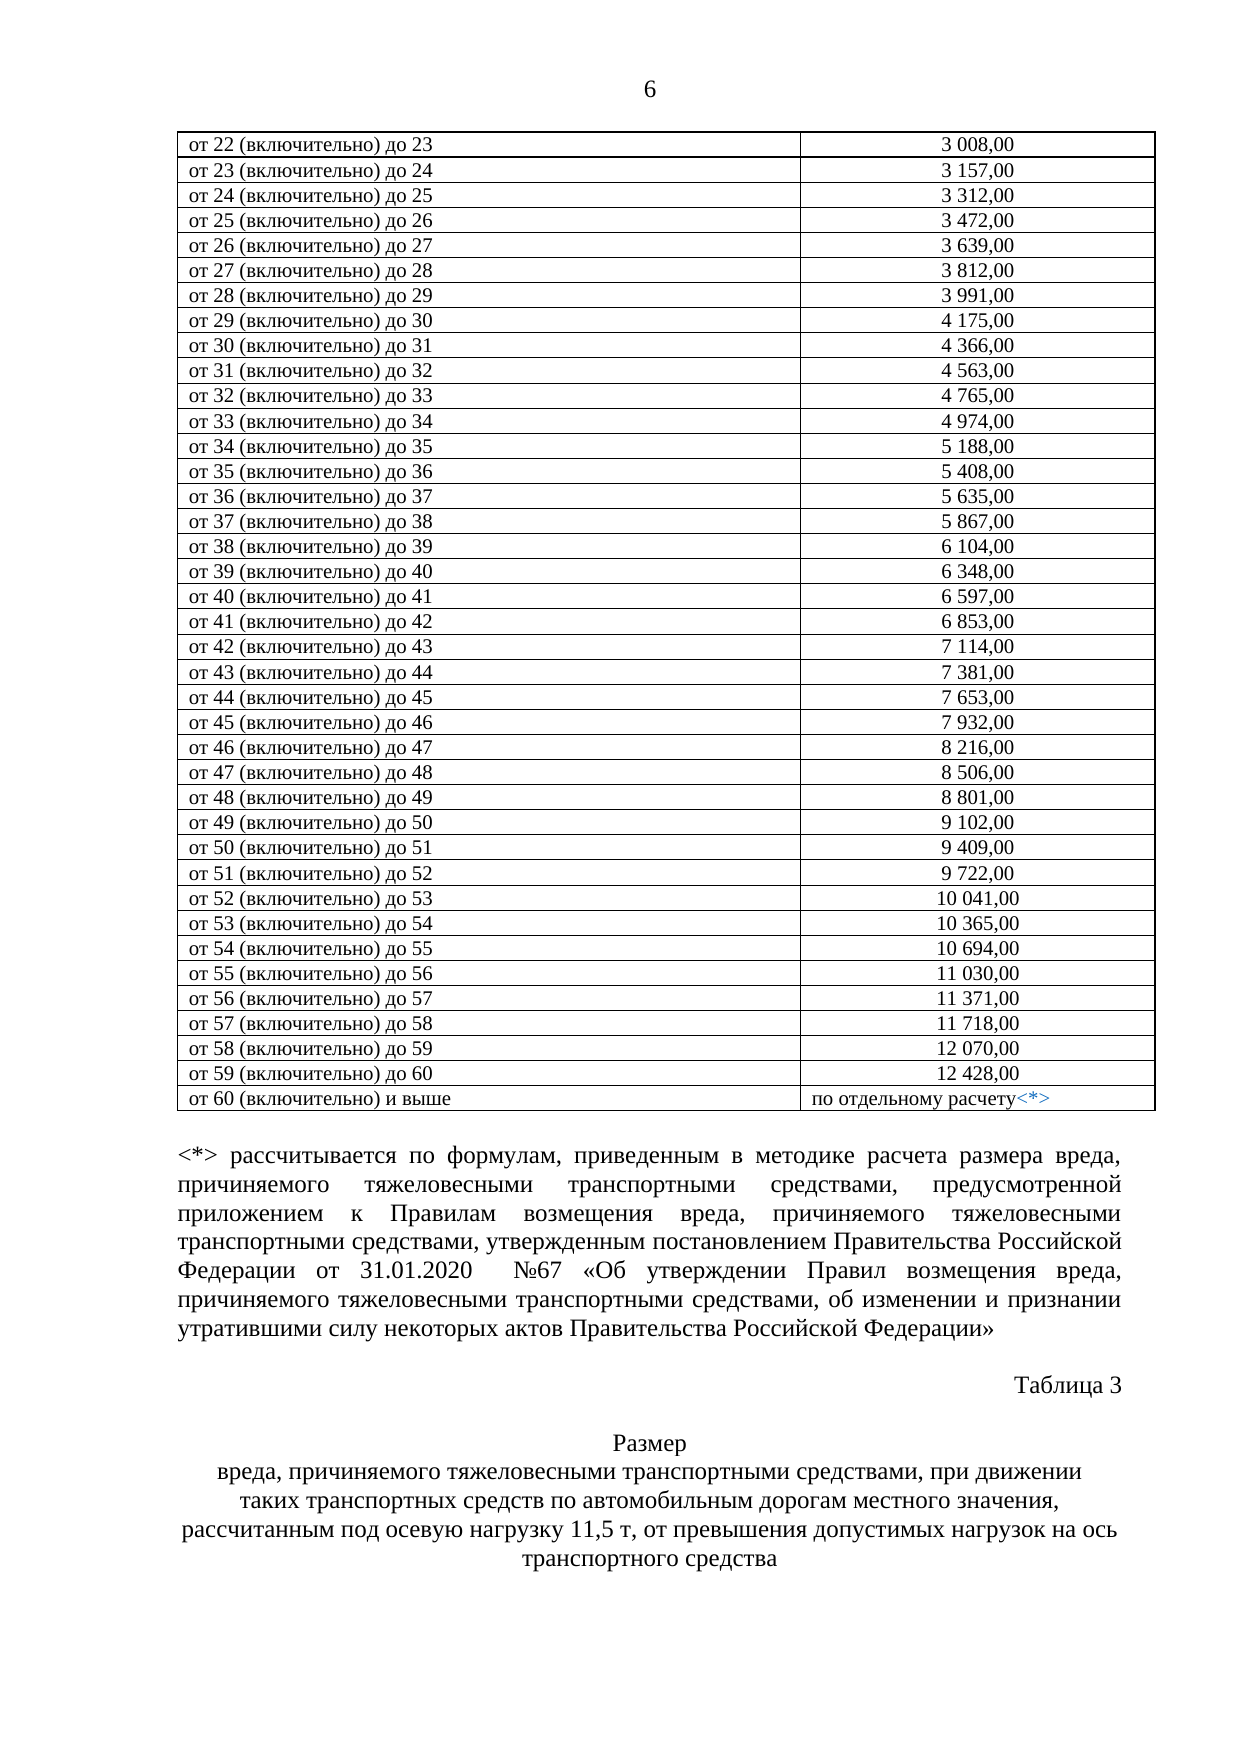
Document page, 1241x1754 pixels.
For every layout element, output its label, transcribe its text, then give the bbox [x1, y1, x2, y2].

table_cell 3 472,00 [801, 208, 1154, 232]
table_cell 9 409,00 [801, 835, 1154, 859]
text <*> рассчитывается по формулам, приведенным в методике расчета размера вреда, причиняемого тяжеловесными транспортными средствами, предусмотренной приложением к Правилам возмещения вреда, причиняемого тяжеловесными транспортными средствами, утвержденным постановлением Правительства Российской Федерации от 31.01.2020 №67 «Об утверждении Правил возмещения вреда, причиняемого тяжеловесными транспортными средствами, об изменении и признании утратившими силу некоторых актов Правительства Российской Федерации» [177, 1140, 1122, 1341]
table_cell 9 102,00 [801, 810, 1154, 834]
table_cell от 30 (включительно) до 31 [178, 333, 800, 357]
table_cell 6 348,00 [801, 559, 1154, 583]
text таких транспортных средств по автомобильным дорогам местного значения, рассчитанным под осевую нагрузку 11,5 т, от превышения допустимых нагрузок на ось транспортного средства [177, 1485, 522, 1571]
table_cell от 31 (включительно) до 32 [178, 358, 800, 382]
table_cell от 42 (включительно) до 43 [178, 635, 800, 658]
table_cell 4 175,00 [801, 308, 1154, 332]
table_cell 6 597,00 [801, 584, 1154, 608]
table_cell от 32 (включительно) до 33 [178, 384, 800, 407]
table_cell 3 991,00 [801, 283, 1154, 307]
table_cell 3 312,00 [801, 183, 1154, 207]
table_cell по отдельному расчету<*> [801, 1086, 1154, 1110]
table_cell от 27 (включительно) до 28 [178, 258, 800, 282]
table_cell 7 381,00 [801, 660, 1154, 684]
table_cell 7 653,00 [801, 685, 1154, 709]
table_cell от 57 (включительно) до 58 [178, 1011, 800, 1035]
table_cell от 26 (включительно) до 27 [178, 233, 800, 257]
table_cell от 43 (включительно) до 44 [178, 660, 800, 684]
text Таблица 3 [177, 1370, 1122, 1399]
table_cell от 58 (включительно) до 59 [178, 1036, 800, 1060]
table_cell 8 216,00 [801, 735, 1154, 759]
table_cell от 40 (включительно) до 41 [178, 584, 800, 608]
table_cell 3 157,00 [801, 158, 1154, 182]
text Размер вреда, причиняемого тяжеловесными транспортными средствами, при движении [687, 1428, 1122, 1485]
table_cell от 39 (включительно) до 40 [178, 559, 800, 583]
table_cell 12 428,00 [801, 1061, 1154, 1085]
table_cell от 22 (включительно) до 23 [178, 133, 800, 156]
table_cell от 23 (включительно) до 24 [178, 158, 800, 182]
table_cell 10 041,00 [801, 886, 1154, 909]
text Размер вреда, причиняемого тяжеловесными транспортными средствами, при движении [177, 1428, 613, 1485]
table_cell 3 639,00 [801, 233, 1154, 257]
table_cell от 54 (включительно) до 55 [178, 936, 800, 960]
table_cell от 51 (включительно) до 52 [178, 860, 800, 884]
table_cell от 49 (включительно) до 50 [178, 810, 800, 834]
table_cell 5 867,00 [801, 509, 1154, 533]
table_cell 9 722,00 [801, 860, 1154, 884]
table_cell 7 932,00 [801, 710, 1154, 734]
table_cell от 29 (включительно) до 30 [178, 308, 800, 332]
table_cell от 53 (включительно) до 54 [178, 911, 800, 935]
table_cell от 28 (включительно) до 29 [178, 283, 800, 307]
table_cell от 36 (включительно) до 37 [178, 484, 800, 508]
table_cell от 50 (включительно) до 51 [178, 835, 800, 859]
table_cell от 41 (включительно) до 42 [178, 609, 800, 633]
table_cell от 52 (включительно) до 53 [178, 886, 800, 909]
table_cell от 37 (включительно) до 38 [178, 509, 800, 533]
table_cell 4 974,00 [801, 409, 1154, 433]
table_cell от 55 (включительно) до 56 [178, 961, 800, 985]
table_cell 5 188,00 [801, 434, 1154, 458]
table_cell от 38 (включительно) до 39 [178, 534, 800, 558]
table_cell от 33 (включительно) до 34 [178, 409, 800, 433]
table_cell от 35 (включительно) до 36 [178, 459, 800, 483]
table_cell 8 801,00 [801, 785, 1154, 809]
table_cell 11 030,00 [801, 961, 1154, 985]
table_cell 4 366,00 [801, 333, 1154, 357]
table_cell от 45 (включительно) до 46 [178, 710, 800, 734]
table_cell 11 718,00 [801, 1011, 1154, 1035]
table_cell 8 506,00 [801, 760, 1154, 784]
table_cell от 47 (включительно) до 48 [178, 760, 800, 784]
table_cell 10 694,00 [801, 936, 1154, 960]
table_cell от 48 (включительно) до 49 [178, 785, 800, 809]
table_cell от 59 (включительно) до 60 [178, 1061, 800, 1085]
table_cell от 60 (включительно) и выше [178, 1086, 800, 1110]
table_cell 10 365,00 [801, 911, 1154, 935]
table_cell 4 563,00 [801, 358, 1154, 382]
table_cell 5 408,00 [801, 459, 1154, 483]
table_cell 6 853,00 [801, 609, 1154, 633]
table_cell 11 371,00 [801, 986, 1154, 1010]
table_cell 5 635,00 [801, 484, 1154, 508]
table_cell от 34 (включительно) до 35 [178, 434, 800, 458]
table_cell 3 008,00 [801, 133, 1154, 156]
table_cell 4 765,00 [801, 384, 1154, 407]
table_cell 7 114,00 [801, 635, 1154, 658]
table_cell от 56 (включительно) до 57 [178, 986, 800, 1010]
table_cell 3 812,00 [801, 258, 1154, 282]
table_cell от 24 (включительно) до 25 [178, 183, 800, 207]
table_cell 6 104,00 [801, 534, 1154, 558]
table_cell 12 070,00 [801, 1036, 1154, 1060]
table_cell от 44 (включительно) до 45 [178, 685, 800, 709]
text таких транспортных средств по автомобильным дорогам местного значения, рассчитанным под осевую нагрузку 11,5 т, от превышения допустимых нагрузок на ось транспортного средства [777, 1485, 1122, 1571]
table_cell от 46 (включительно) до 47 [178, 735, 800, 759]
table_cell от 25 (включительно) до 26 [178, 208, 800, 232]
